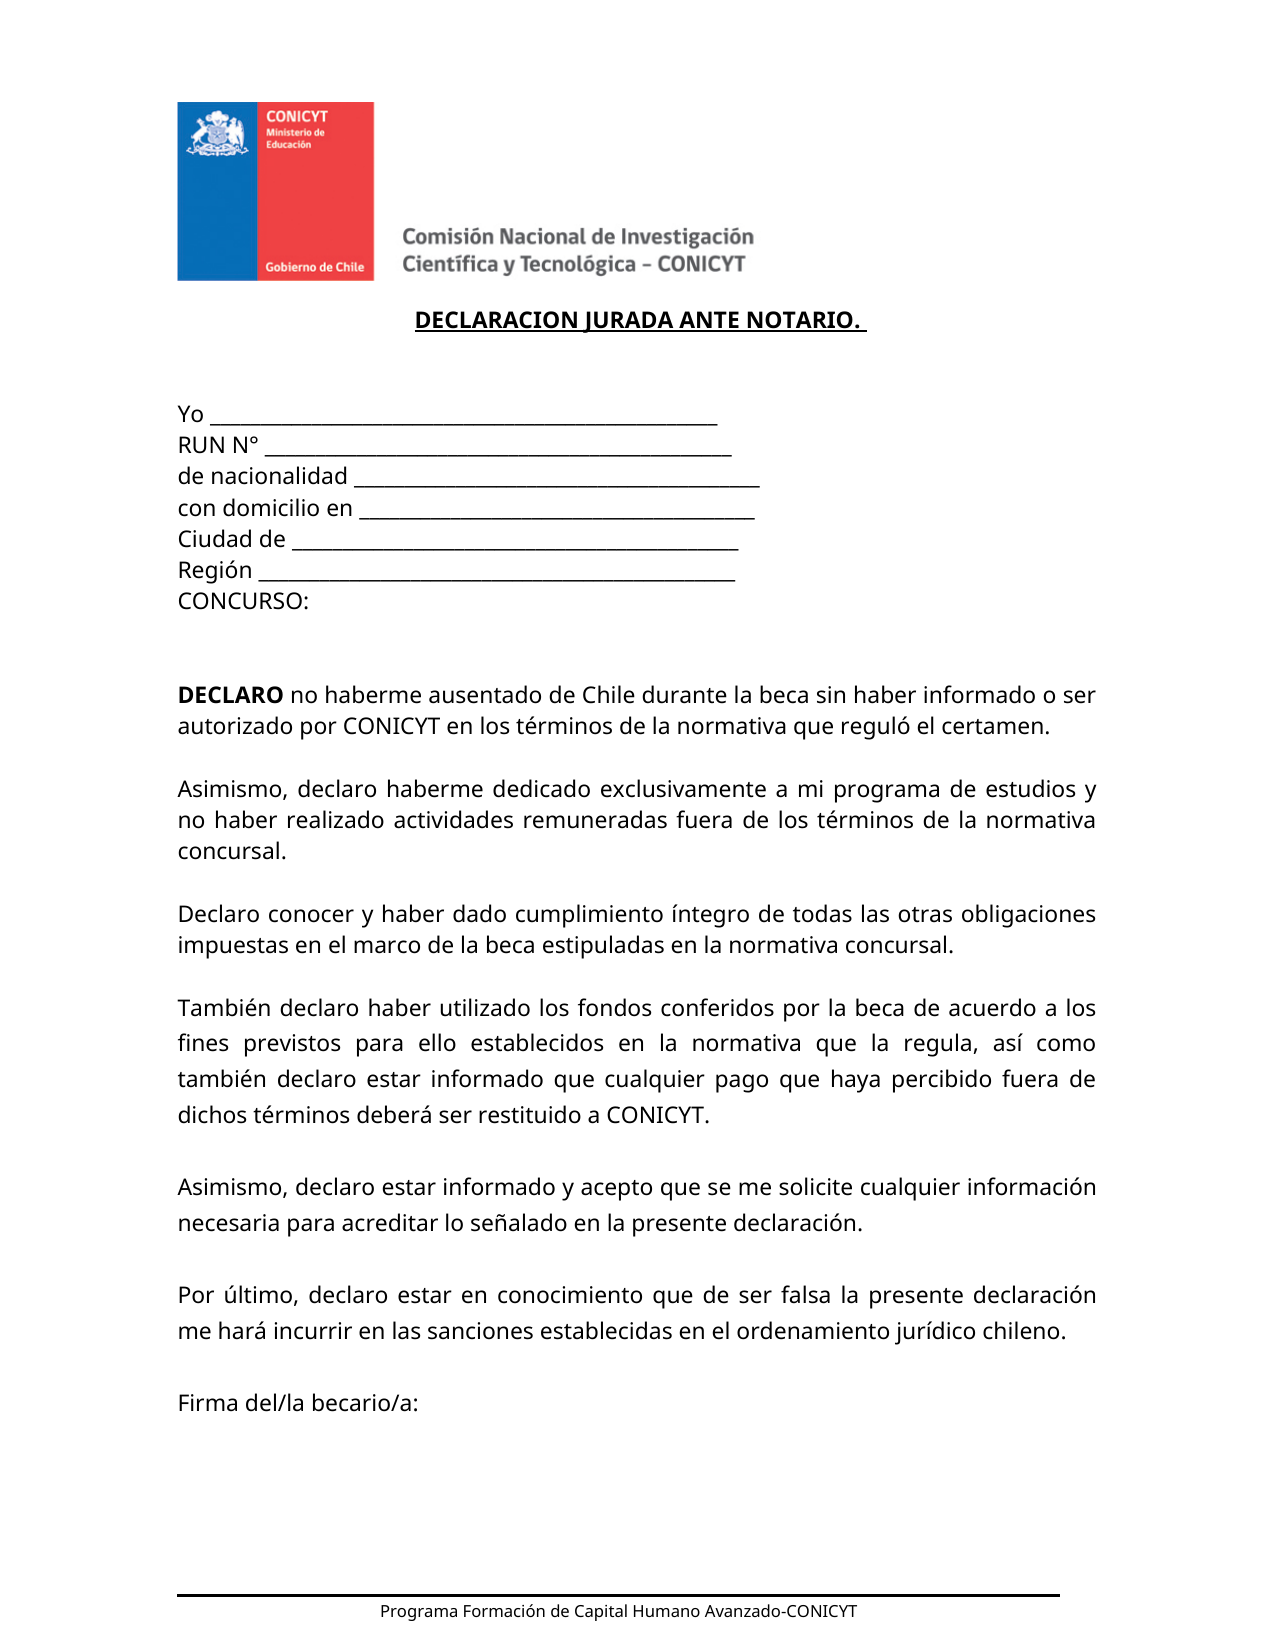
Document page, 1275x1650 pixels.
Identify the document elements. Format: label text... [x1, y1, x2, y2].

text También declaro haber utilizado los fondos conferidos por la beca de acuerdo a los fines previstos para ello establecidos en la normativa que la regula, así como también declaro estar informado que cualquier pago que haya percibido fuera de dichos términos deberá ser restituido a CONICYT. [177, 991, 1098, 1131]
text RUN N° ______________________________________________ [177, 429, 1098, 460]
text DECLARACION JURADA ANTE NOTARIO. [177, 304, 1098, 335]
text Firma del/la becario/a: [177, 1387, 1098, 1418]
picture [177, 102, 765, 281]
text Asimismo, declaro estar informado y acepto que se me solicite cualquier información necesaria para acreditar lo señalado en la presente declaración. [177, 1171, 1098, 1238]
text de nacionalidad ________________________________________ [177, 460, 1098, 491]
text con domicilio en _______________________________________ [177, 491, 1098, 523]
text CONCURSO: [177, 585, 1098, 616]
text Asimismo, declaro haberme dedicado exclusivamente a mi programa de estudios y no haber realizado actividades remuneradas fuera de los términos de la normativa concursal. [177, 773, 1098, 866]
text DECLARO no haberme ausentado de Chile durante la beca sin haber informado o ser autorizado por CONICYT en los términos de la normativa que reguló el certamen. [177, 679, 1098, 741]
text Yo __________________________________________________ [177, 398, 1098, 429]
text Ciudad de ____________________________________________ [177, 523, 1098, 554]
text Por último, declaro estar en conocimiento que de ser falsa la presente declaración me hará incurrir en las sanciones establecidas en el ordenamiento jurídico chileno. [177, 1279, 1098, 1346]
text Declaro conocer y haber dado cumplimiento íntegro de todas las otras obligaciones impuestas en el marco de la beca estipuladas en la normativa concursal. [177, 898, 1098, 960]
text Región _______________________________________________ [177, 554, 1098, 585]
